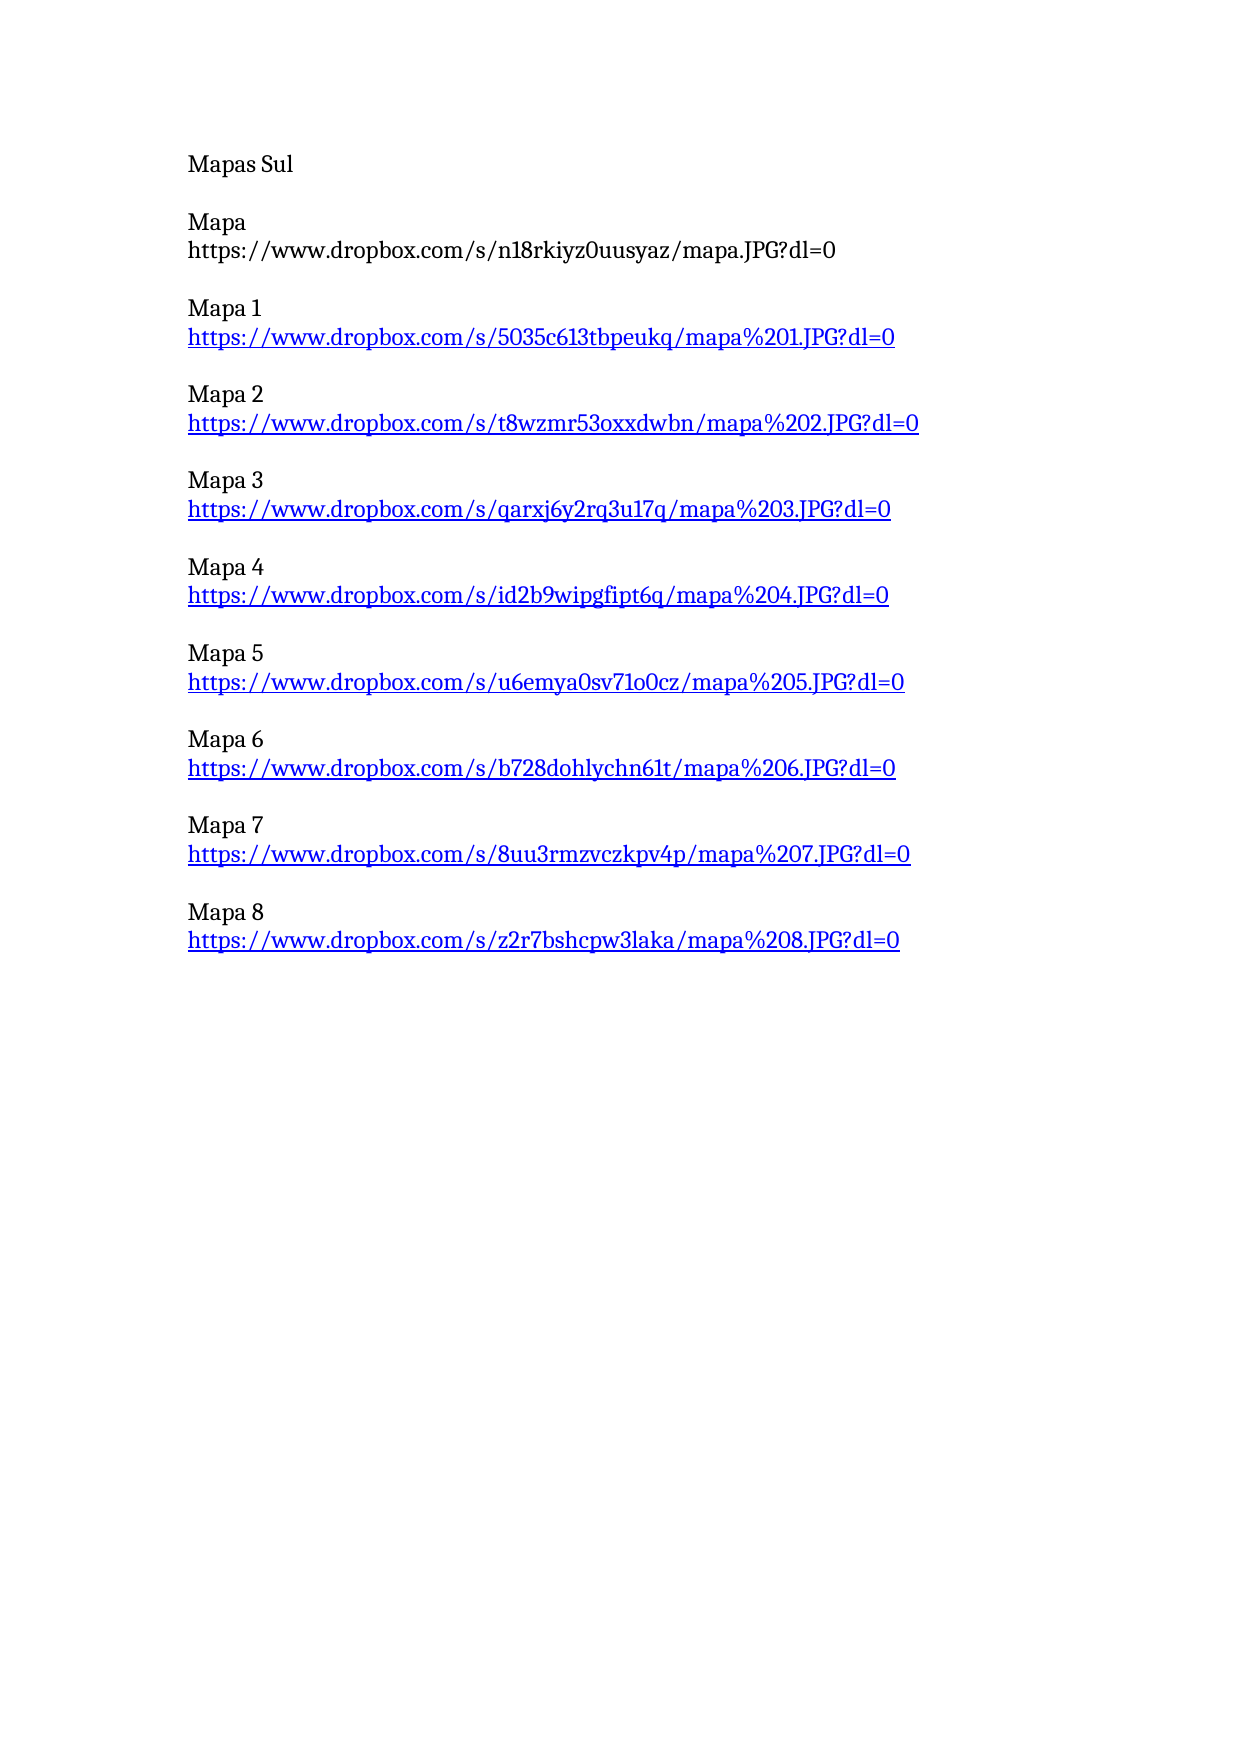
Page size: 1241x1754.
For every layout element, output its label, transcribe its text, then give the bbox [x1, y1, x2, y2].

text https://www.dropbox.com/s/u6emya0sv71o0cz/mapa%205.JPG?dl=0 [187, 667, 1053, 696]
text Mapa 4 [187, 552, 1053, 581]
text Mapa 6 [187, 725, 1053, 754]
text Mapa 7 [187, 811, 1053, 840]
text Mapa [187, 207, 1053, 236]
text https://www.dropbox.com/s/8uu3rmzvczkpv4p/mapa%207.JPG?dl=0 [187, 840, 1053, 869]
text Mapa 8 [187, 897, 1053, 926]
text Mapa 3 [187, 466, 1053, 495]
text https://www.dropbox.com/s/z2r7bshcpw3laka/mapa%208.JPG?dl=0 [187, 926, 1053, 955]
text Mapas Sul [187, 150, 1053, 179]
text https://www.dropbox.com/s/5035c613tbpeukq/mapa%201.JPG?dl=0 [187, 322, 1053, 351]
text Mapa 2 [187, 380, 1053, 409]
text https://www.dropbox.com/s/b728dohlychn61t/mapa%206.JPG?dl=0 [187, 754, 1053, 782]
text https://www.dropbox.com/s/id2b9wipgfipt6q/mapa%204.JPG?dl=0 [187, 581, 1053, 610]
text https://www.dropbox.com/s/t8wzmr53oxxdwbn/mapa%202.JPG?dl=0 [187, 409, 1053, 437]
text Mapa 1 [187, 294, 1053, 322]
text Mapa 5 [187, 639, 1053, 667]
text https://www.dropbox.com/s/qarxj6y2rq3u17q/mapa%203.JPG?dl=0 [187, 495, 1053, 524]
text https://www.dropbox.com/s/n18rkiyz0uusyaz/mapa.JPG?dl=0 [187, 236, 1053, 265]
